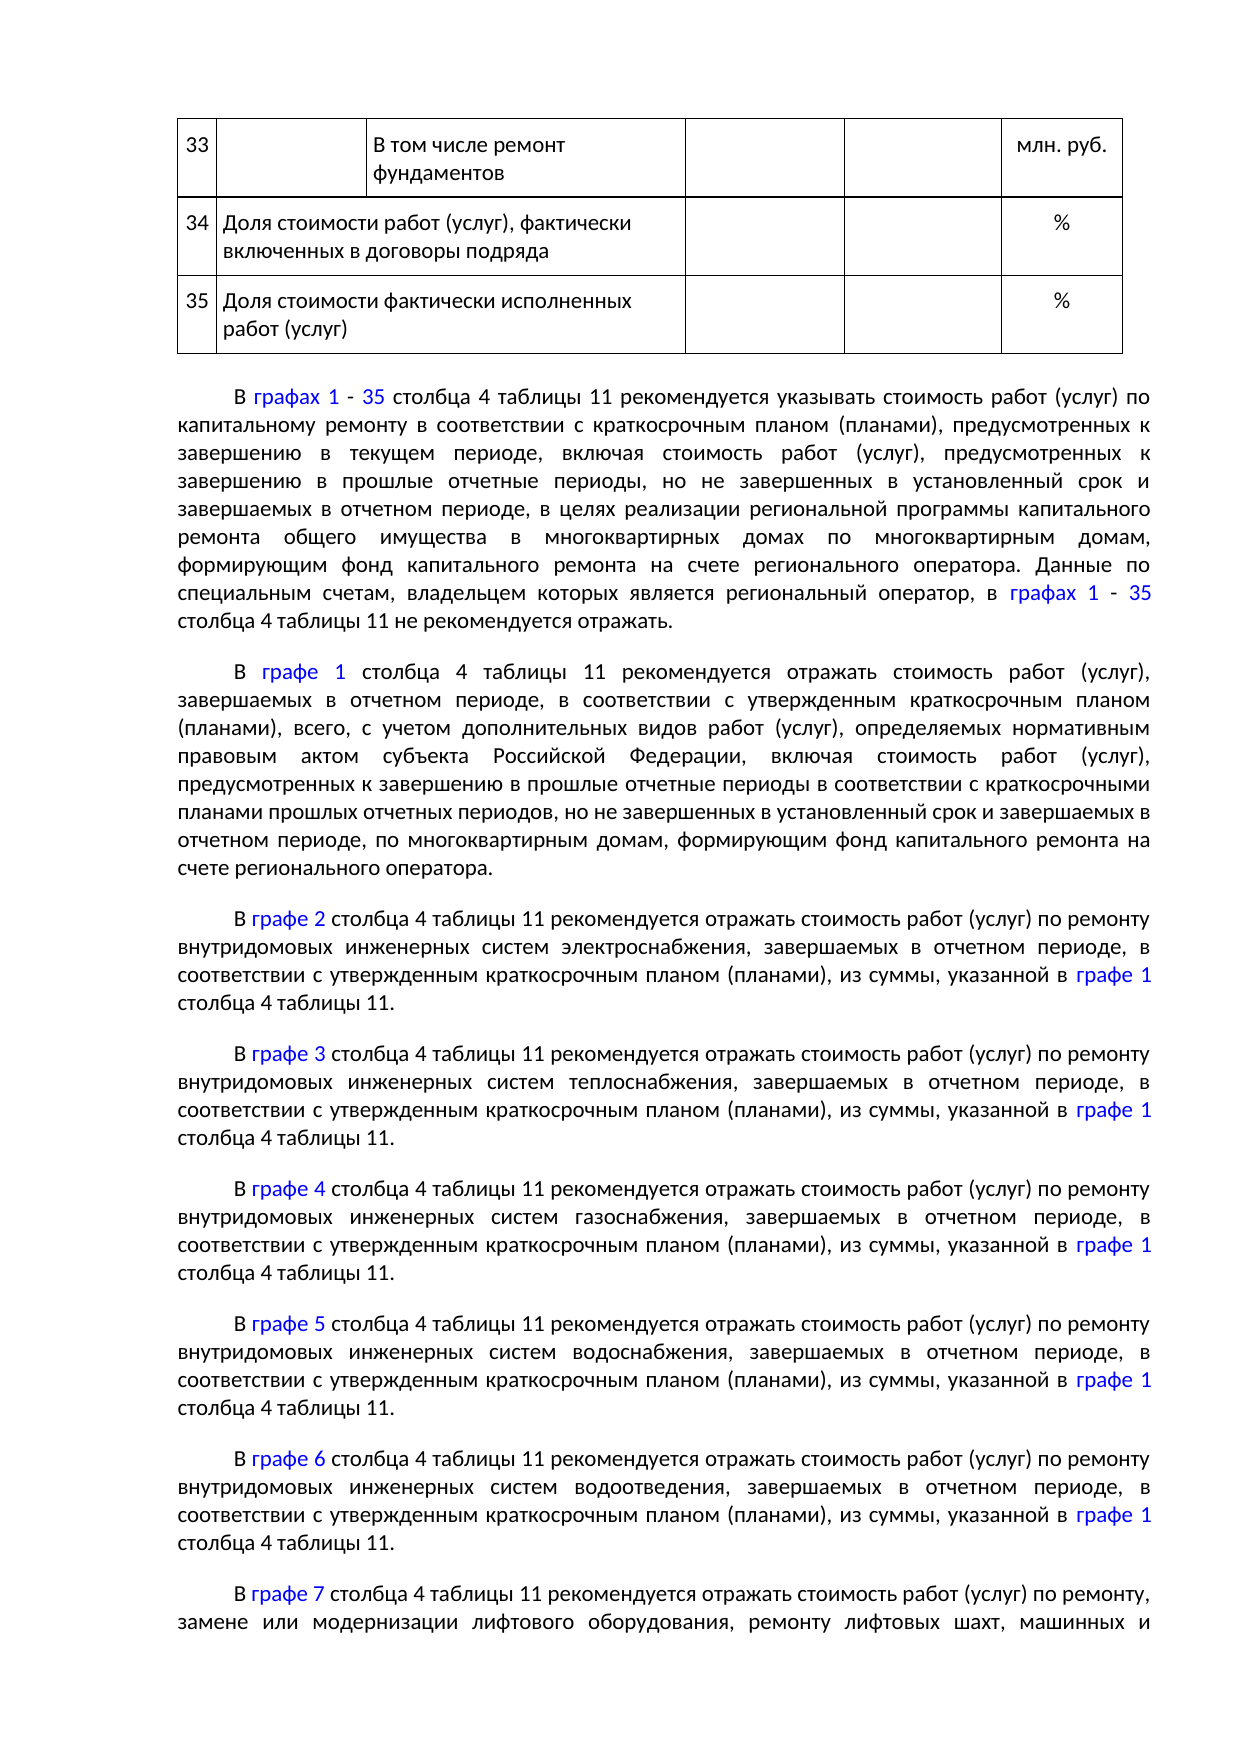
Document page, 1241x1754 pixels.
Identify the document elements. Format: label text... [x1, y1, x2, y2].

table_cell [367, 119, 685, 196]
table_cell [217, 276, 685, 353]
text В графах 1 - 35 столбца 4 таблицы 11 рекомендуется указывать стоимость работ (услуг) по капитальному ремонту в соответствии с краткосрочным планом (планами), предусмотренных к завершению в текущем периоде, включая стоимость работ (услуг), предусмотренных к завершению в прошлые отчетные периоды, но не завершенных в установленный срок и завершаемых в отчетном периоде, в целях реализации региональной программы капитального ремонта общего имущества в многоквартирных домах по многоквартирным домам, формирующим фонд капитального ремонта на счете регионального оператора. Данные по специальным счетам, владельцем которых является региональный оператор, в графах 1 - 35 столбца 4 таблицы 11 не рекомендуется отражать. [177, 382, 1152, 634]
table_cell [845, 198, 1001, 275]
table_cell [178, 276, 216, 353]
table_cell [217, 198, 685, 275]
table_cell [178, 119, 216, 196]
text В графе 5 столбца 4 таблицы 11 рекомендуется отражать стоимость работ (услуг) по ремонту внутридомовых инженерных систем водоснабжения, завершаемых в отчетном периоде, в соответствии с утвержденным краткосрочным планом (планами), из суммы, указанной в графе 1 столбца 4 таблицы 11. [177, 1309, 1152, 1421]
text В графе 3 столбца 4 таблицы 11 рекомендуется отражать стоимость работ (услуг) по ремонту внутридомовых инженерных систем теплоснабжения, завершаемых в отчетном периоде, в соответствии с утвержденным краткосрочным планом (планами), из суммы, указанной в графе 1 столбца 4 таблицы 11. [177, 1039, 1152, 1151]
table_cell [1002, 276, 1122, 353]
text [177, 1579, 1152, 1635]
text В графе 2 столбца 4 таблицы 11 рекомендуется отражать стоимость работ (услуг) по ремонту внутридомовых инженерных систем электроснабжения, завершаемых в отчетном периоде, в соответствии с утвержденным краткосрочным планом (планами), из суммы, указанной в графе 1 столбца 4 таблицы 11. [177, 904, 1152, 1016]
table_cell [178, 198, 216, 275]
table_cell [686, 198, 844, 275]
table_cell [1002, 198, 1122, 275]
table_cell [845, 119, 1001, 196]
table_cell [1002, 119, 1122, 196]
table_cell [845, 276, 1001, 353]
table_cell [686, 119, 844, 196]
text В графе 4 столбца 4 таблицы 11 рекомендуется отражать стоимость работ (услуг) по ремонту внутридомовых инженерных систем газоснабжения, завершаемых в отчетном периоде, в соответствии с утвержденным краткосрочным планом (планами), из суммы, указанной в графе 1 столбца 4 таблицы 11. [177, 1174, 1152, 1286]
text В графе 1 столбца 4 таблицы 11 рекомендуется отражать стоимость работ (услуг), завершаемых в отчетном периоде, в соответствии с утвержденным краткосрочным планом (планами), всего, с учетом дополнительных видов работ (услуг), определяемых нормативным правовым актом субъекта Российской Федерации, включая стоимость работ (услуг), предусмотренных к завершению в прошлые отчетные периоды в соответствии с краткосрочными планами прошлых отчетных периодов, но не завершенных в установленный срок и завершаемых в отчетном периоде, по многоквартирным домам, формирующим фонд капитального ремонта на счете регионального оператора. [177, 657, 1152, 881]
text В графе 6 столбца 4 таблицы 11 рекомендуется отражать стоимость работ (услуг) по ремонту внутридомовых инженерных систем водоотведения, завершаемых в отчетном периоде, в соответствии с утвержденным краткосрочным планом (планами), из суммы, указанной в графе 1 столбца 4 таблицы 11. [177, 1444, 1152, 1556]
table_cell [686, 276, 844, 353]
